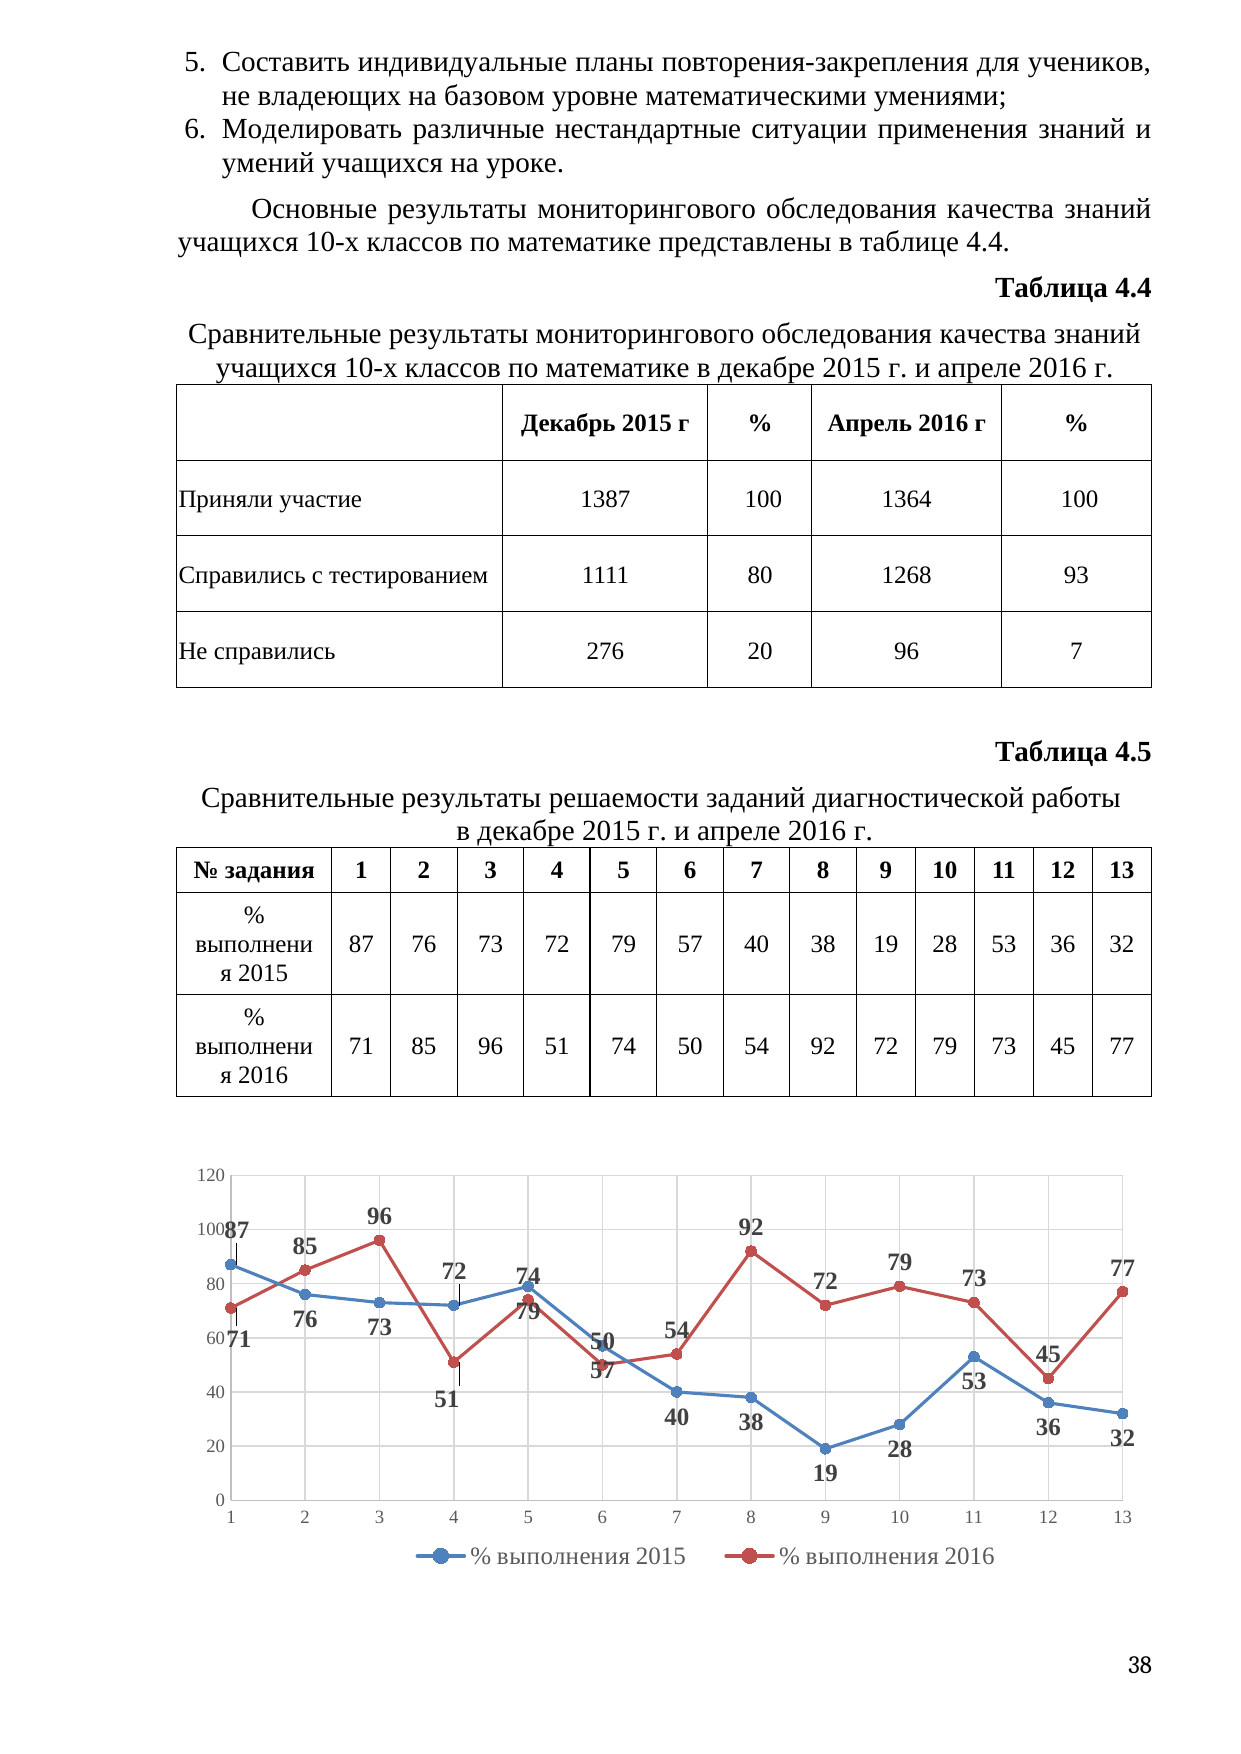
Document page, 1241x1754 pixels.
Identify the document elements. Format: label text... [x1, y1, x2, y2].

table_cell Приняли участие [177, 461, 502, 535]
table_header 2 [391, 848, 457, 892]
table_header 9 [857, 848, 915, 892]
table_cell 73 [975, 995, 1033, 1096]
table_header [177, 385, 502, 459]
table_cell Не справились [177, 612, 502, 687]
table_cell 1111 [503, 536, 707, 611]
table_header 10 [916, 848, 974, 892]
table_cell 92 [790, 995, 856, 1096]
table_cell 36 [1034, 893, 1092, 994]
table_cell 1268 [812, 536, 1001, 611]
table_cell 57 [657, 893, 723, 994]
table_header Декабрь 2015 г [503, 385, 707, 459]
table_cell 1364 [812, 461, 1001, 535]
text Основные результаты мониторингового обследования качества знаний учащихся 10-х классов по математике представлены в таблице 4.4. [177, 191, 1152, 258]
table_cell 276 [503, 612, 707, 687]
table_header 13 [1093, 848, 1151, 892]
table_cell 19 [857, 893, 915, 994]
text Сравнительные результаты решаемости заданий диагностической работы в декабре 2015 г. и апреле 2016 г. [177, 780, 1152, 847]
table_header 12 [1034, 848, 1092, 892]
table_cell 77 [1093, 995, 1151, 1096]
table_header % [708, 385, 811, 459]
table_header 4 [524, 848, 589, 892]
table_cell 93 [1002, 536, 1151, 611]
table_header 8 [790, 848, 856, 892]
table_cell 72 [857, 995, 915, 1096]
text Таблица 4.5 [177, 734, 1152, 767]
table_cell 73 [458, 893, 523, 994]
table_cell 38 [790, 893, 856, 994]
table_cell 28 [916, 893, 974, 994]
table_header Апрель 2016 г [812, 385, 1001, 459]
table_cell % выполнения 2015 [177, 893, 331, 994]
table_cell 100 [1002, 461, 1151, 535]
table_header 1 [332, 848, 390, 892]
table_cell 79 [591, 893, 656, 994]
table_cell 54 [724, 995, 789, 1096]
table_cell 50 [657, 995, 723, 1096]
table_header 11 [975, 848, 1033, 892]
table_cell 51 [524, 995, 589, 1096]
table_header 6 [657, 848, 723, 892]
table_cell 71 [332, 995, 390, 1096]
table_cell 87 [332, 893, 390, 994]
table_header 5 [591, 848, 656, 892]
table_cell % выполнения 2016 [177, 995, 331, 1096]
table_cell 76 [391, 893, 457, 994]
table_cell 85 [391, 995, 457, 1096]
table_cell 100 [708, 461, 811, 535]
table_cell 53 [975, 893, 1033, 994]
table_cell 1387 [503, 461, 707, 535]
table_header 3 [458, 848, 523, 892]
list Моделировать различные нестандартные ситуации применения знаний и умений учащихся на уроке. [184, 111, 1152, 178]
list Составить индивидуальные планы повторения-закрепления для учеников, не владеющих на базовом уровне математическими умениями; [184, 44, 1152, 111]
table_cell 96 [812, 612, 1001, 687]
table_cell 40 [724, 893, 789, 994]
table_cell 79 [916, 995, 974, 1096]
table_cell 7 [1002, 612, 1151, 687]
table_cell 20 [708, 612, 811, 687]
table_header № задания [177, 848, 331, 892]
table_cell 32 [1093, 893, 1151, 994]
table_cell 80 [708, 536, 811, 611]
table_header % [1002, 385, 1151, 459]
table_cell 72 [524, 893, 589, 994]
text Таблица 4.4 [177, 271, 1152, 304]
table_header 7 [724, 848, 789, 892]
table_cell 45 [1034, 995, 1092, 1096]
table_cell 96 [458, 995, 523, 1096]
text Сравнительные результаты мониторингового обследования качества знаний учащихся 10-х классов по математике в декабре 2015 г. и апреле 2016 г. [177, 317, 1152, 384]
table_cell Справились с тестированием [177, 536, 502, 611]
table_cell 74 [591, 995, 656, 1096]
